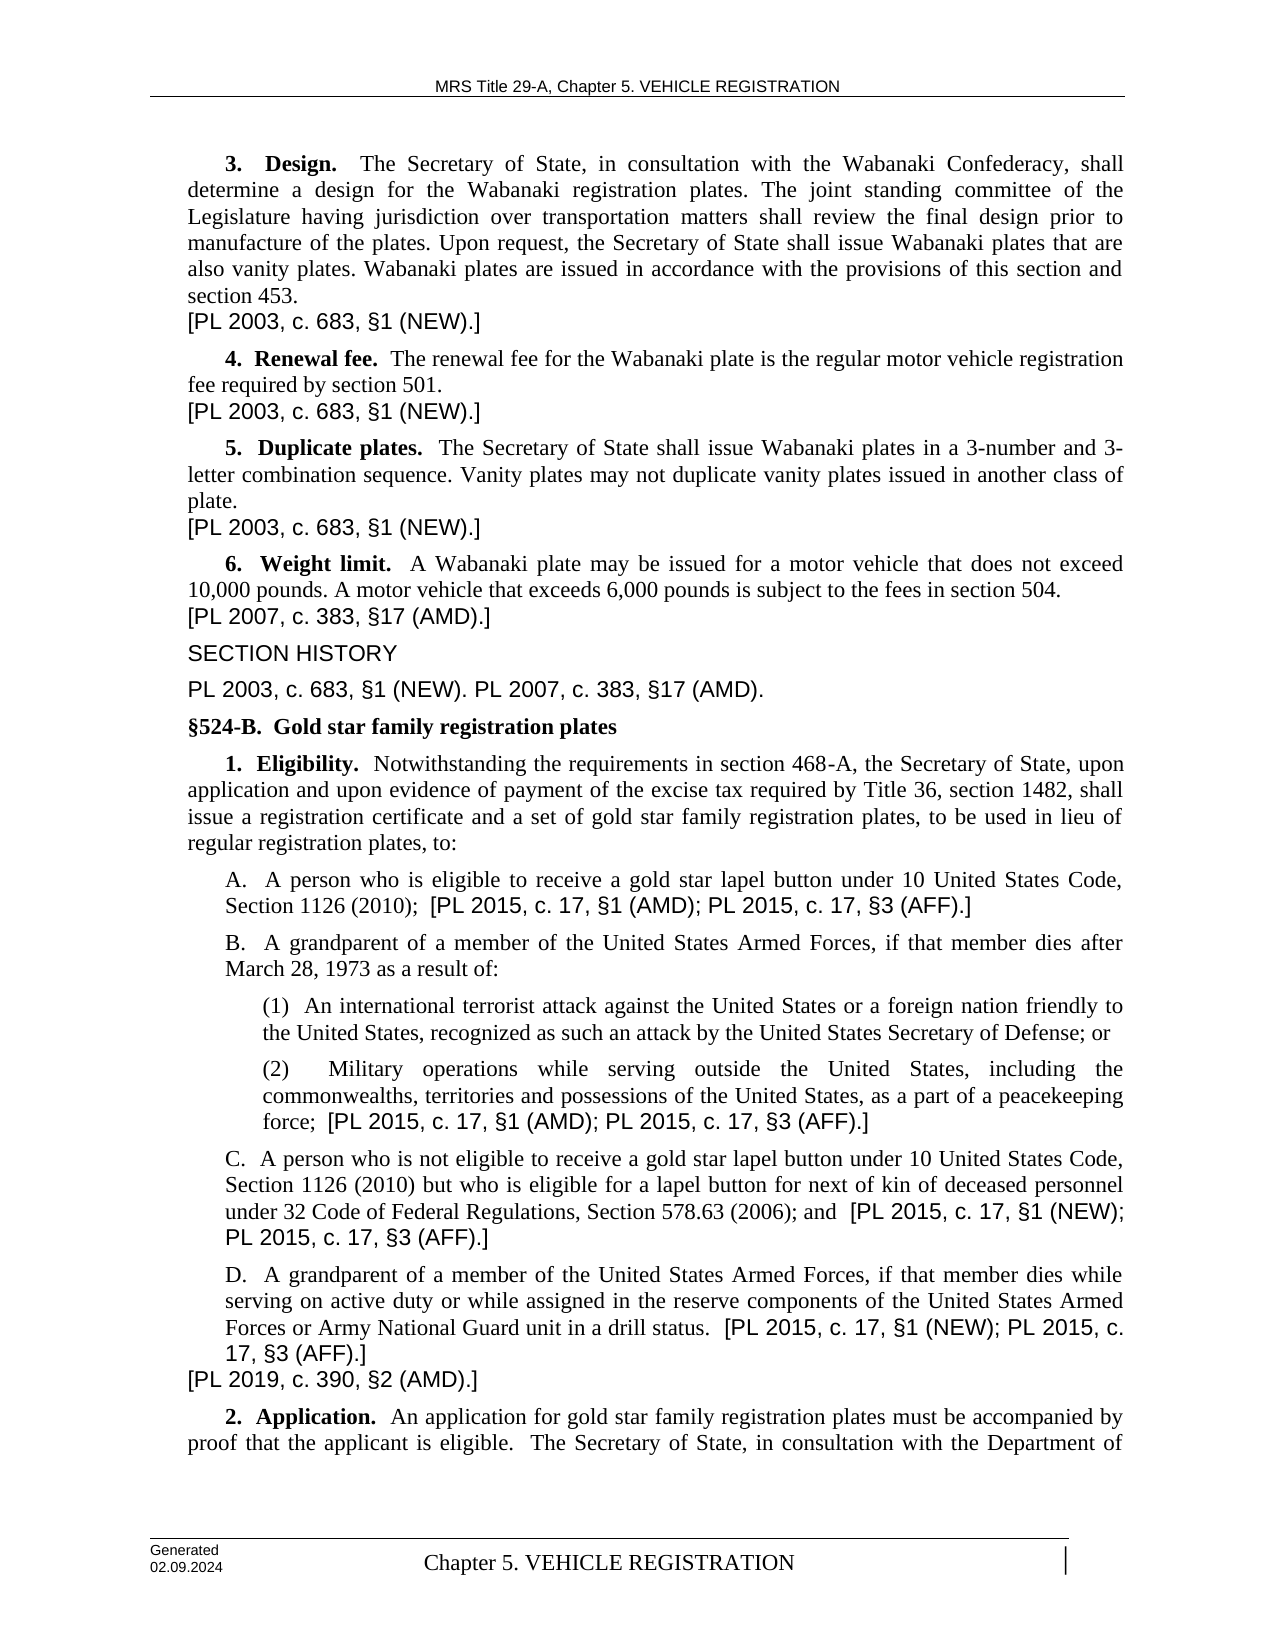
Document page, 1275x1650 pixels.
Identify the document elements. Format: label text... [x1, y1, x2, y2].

text PL 2003, c. 683, §1 (NEW). PL 2007, c. 383, §17 (AMD). [187, 676, 1125, 703]
text C. A person who is not eligible to receive a gold star lapel button under 10 United States Code, Section 1126 (2010) but who is eligible for a lapel button for next of kin of deceased personnel under 32 Code of Federal Regulations, Section 578.63 (2006); and [PL 2015, c. 17, §1 (NEW); PL 2015, c. 17, §3 (AFF).] [225, 1145, 1125, 1250]
text A. A person who is eligible to receive a gold star lapel button under 10 United States Code, Section 1126 (2010); [PL 2015, c. 17, §1 (AMD); PL 2015, c. 17, §3 (AFF).] [225, 866, 1125, 919]
text SECTION HISTORY [187, 640, 1125, 666]
text [PL 2003, c. 683, §1 (NEW).] [187, 308, 1125, 334]
text 4. Renewal fee. The renewal fee for the Wabanaki plate is the regular motor vehicle registration fee required by section 501. [187, 345, 1125, 398]
text D. A grandparent of a member of the United States Armed Forces, if that member dies while serving on active duty or while assigned in the reserve components of the United States Armed Forces or Army National Guard unit in a drill status. [PL 2015, c. 17, §1 (NEW); PL 2015, c. 17, §3 (AFF).] [225, 1261, 1125, 1366]
text B. A grandparent of a member of the United States Armed Forces, if that member dies after March 28, 1973 as a result of: [225, 929, 1125, 982]
text [PL 2007, c. 383, §17 (AMD).] [187, 603, 1125, 629]
text [PL 2019, c. 390, §2 (AMD).] [187, 1366, 1125, 1393]
text 6. Weight limit. A Wabanaki plate may be issued for a motor vehicle that does not exceed 10,000 pounds. A motor vehicle that exceeds 6,000 pounds is subject to the fees in section 504. [187, 550, 1125, 603]
text [PL 2003, c. 683, §1 (NEW).] [187, 398, 1125, 424]
text 3. Design. The Secretary of State, in consultation with the Wabanaki Confederacy, shall determine a design for the Wabanaki registration plates. The joint standing committee of the Legislature having jurisdiction over transportation matters shall review the final design prior to manufacture of the plates. Upon request, the Secretary of State shall issue Wabanaki plates that are also vanity plates. Wabanaki plates are issued in accordance with the provisions of this section and section 453. [187, 150, 1125, 308]
text 5. Duplicate plates. The Secretary of State shall issue Wabanaki plates in a 3-number and 3-letter combination sequence. Vanity plates may not duplicate vanity plates issued in another class of plate. [187, 434, 1125, 513]
text 1. Eligibility. Notwithstanding the requirements in section 468‑A, the Secretary of State, upon application and upon evidence of payment of the excise tax required by Title 36, section 1482, shall issue a registration certificate and a set of gold star family registration plates, to be used in lieu of regular registration plates, to: [187, 750, 1125, 855]
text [187, 1403, 1125, 1456]
text §524-B. Gold star family registration plates [187, 713, 1125, 739]
text [PL 2003, c. 683, §1 (NEW).] [187, 513, 1125, 540]
text (1) An international terrorist attack against the United States or a foreign nation friendly to the United States, recognized as such an attack by the United States Secretary of Defense; or [262, 992, 1125, 1045]
text (2) Military operations while serving outside the United States, including the commonwealths, territories and possessions of the United States, as a part of a peacekeeping force; [PL 2015, c. 17, §1 (AMD); PL 2015, c. 17, §3 (AFF).] [262, 1055, 1125, 1134]
